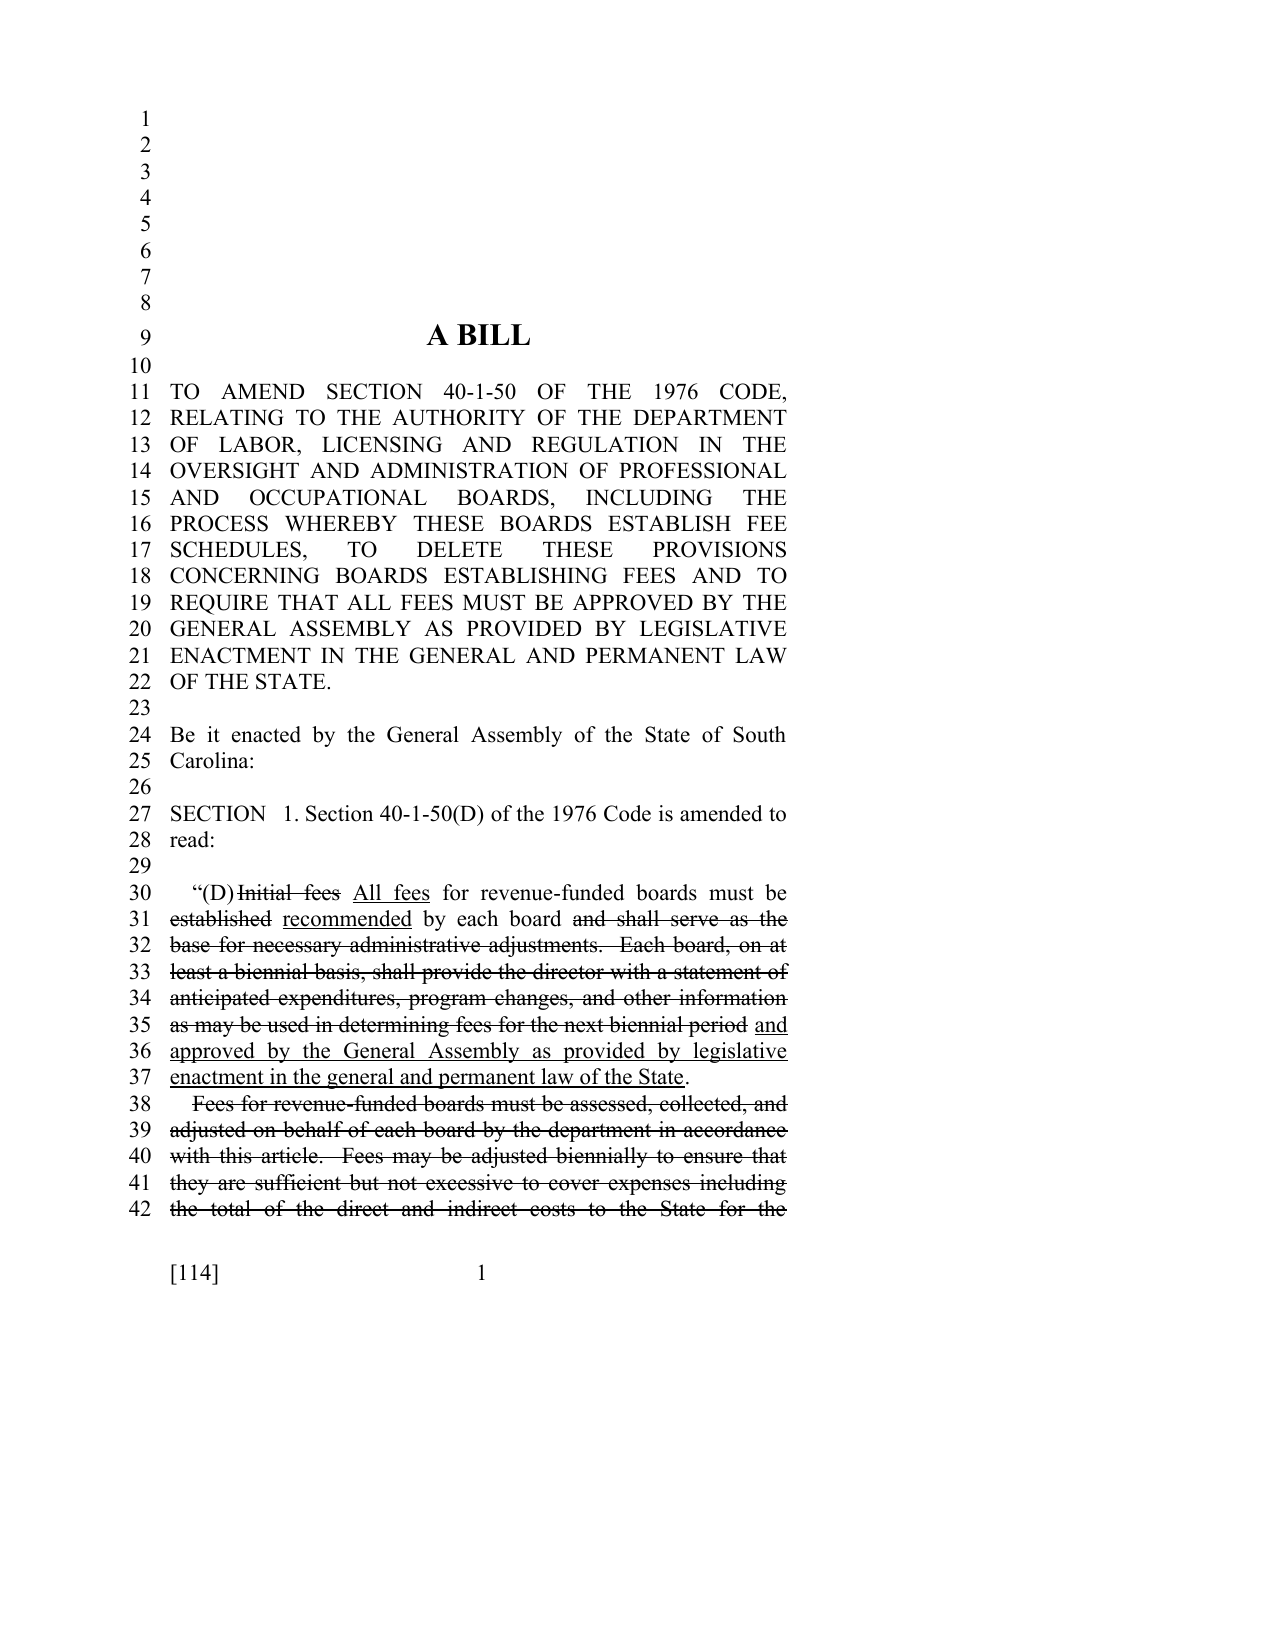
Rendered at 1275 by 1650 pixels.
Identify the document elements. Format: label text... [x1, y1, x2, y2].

text “(D) Initial fees All fees for revenue-funded boards must be established recommended by each board and shall serve as the base for necessary administrative adjustments. Each board, on at least a biennial basis, shall provide the director with a statement of anticipated expenditures, program changes, and other information as may be used in determining fees for the next biennial period and approved by the General Assembly as provided by legislative enactment in the general and permanent law of the State. [169, 1000, 787, 1060]
text “(D) Initial fees All fees for revenue-funded boards must be established recommended by each board and shall serve as the base for necessary administrative adjustments. Each board, on at least a biennial basis, shall provide the director with a statement of anticipated expenditures, program changes, and other information as may be used in determining fees for the next biennial period and approved by the General Assembly as provided by legislative enactment in the general and permanent law of the State. [169, 879, 787, 946]
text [169, 1184, 787, 1209]
text Be it enacted by the General Assembly of the State of South Carolina: [169, 721, 787, 773]
text SECTION 1. Section 40-1-50(D) of the 1976 Code is amended to read: [169, 800, 787, 852]
text TO AMEND SECTION 40-1-50 OF THE 1976 CODE, RELATING TO THE AUTHORITY OF THE DEPARTMENT OF LABOR, LICENSING AND REGULATION IN THE OVERSIGHT AND ADMINISTRATION OF PROFESSIONAL AND OCCUPATIONAL BOARDS, INCLUDING THE PROCESS WHEREBY THESE BOARDS ESTABLISH FEE SCHEDULES, TO DELETE THESE PROVISIONS CONCERNING BOARDS ESTABLISHING FEES AND TO REQUIRE THAT ALL FEES MUST BE APPROVED BY THE GENERAL ASSEMBLY AS PROVIDED BY LEGISLATIVE ENACTMENT IN THE GENERAL AND PERMANENT LAW OF THE STATE. [169, 378, 787, 694]
text A BILL [169, 316, 787, 352]
